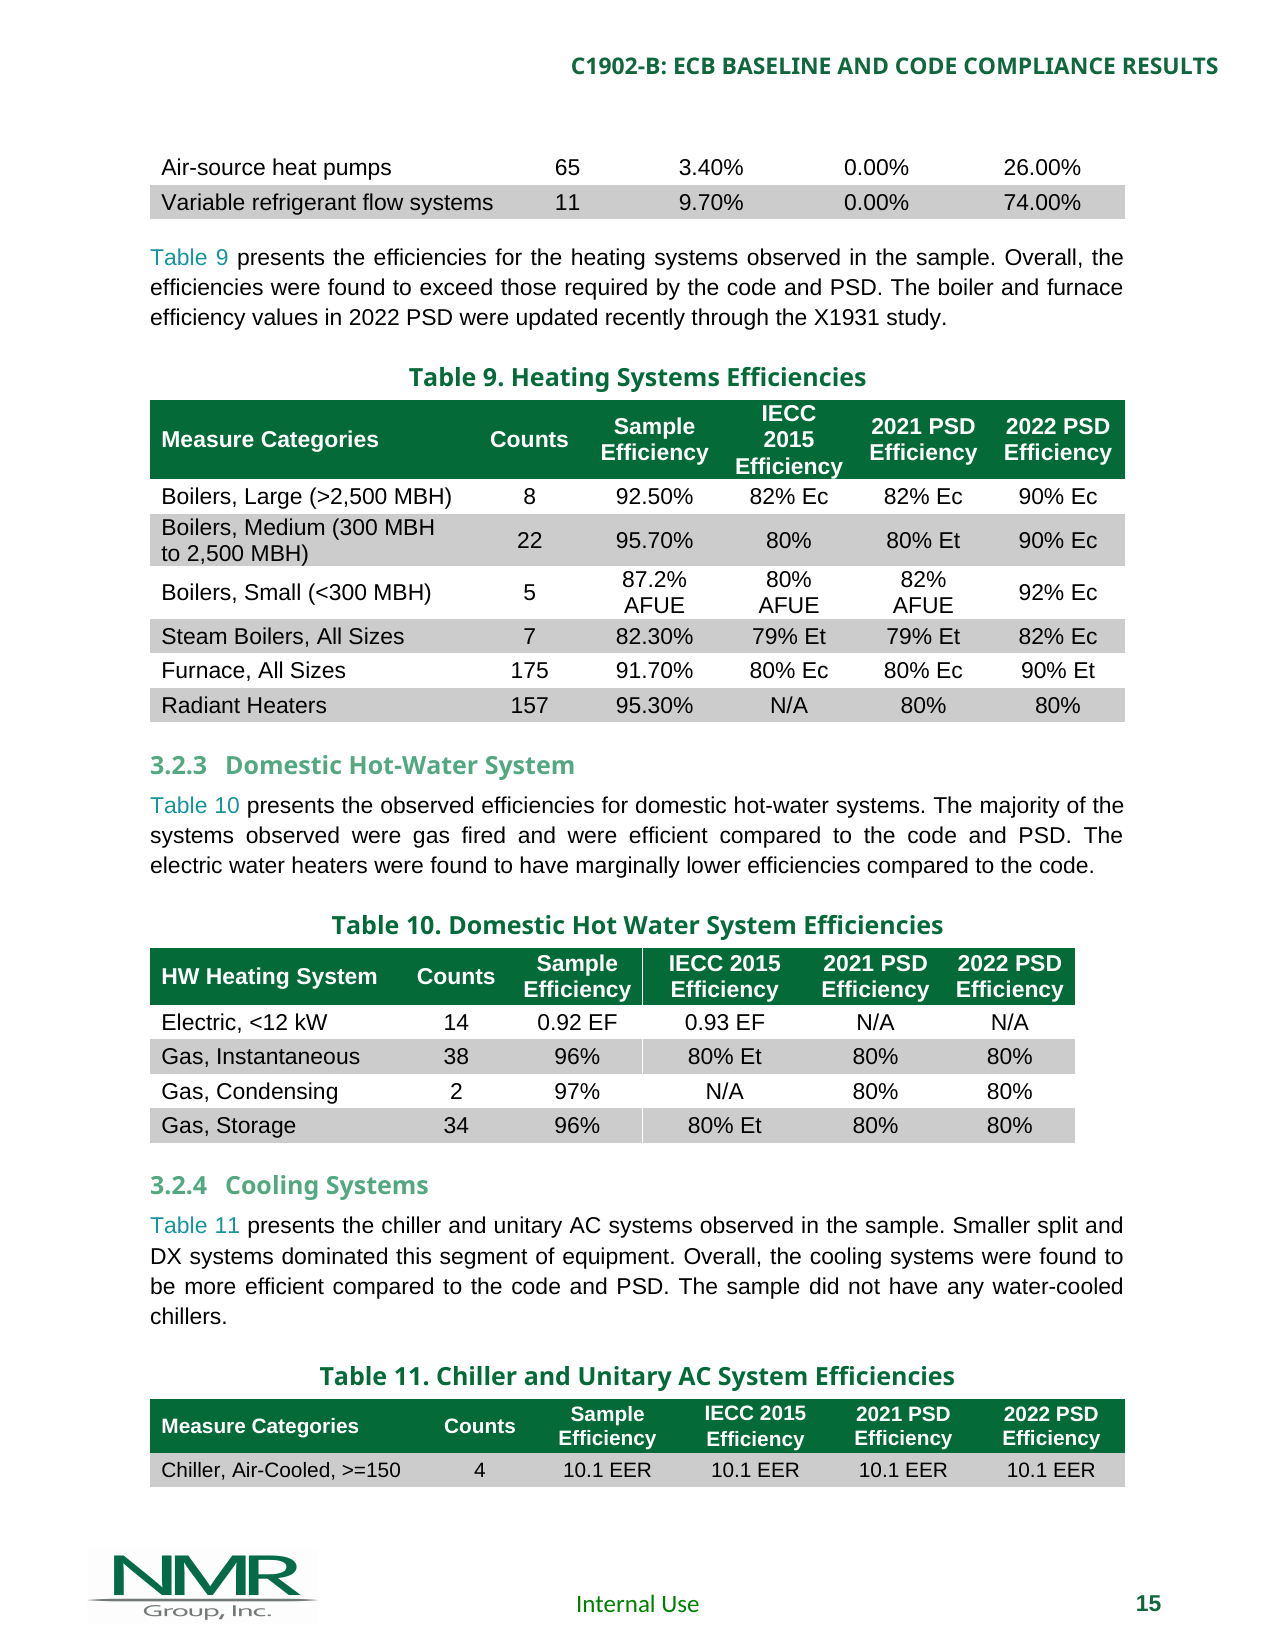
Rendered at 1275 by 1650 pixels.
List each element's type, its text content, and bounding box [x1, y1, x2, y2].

table_header 2021 PSD Efficiency [807, 948, 944, 1005]
table_cell N/A [643, 1074, 807, 1108]
table_cell 92.50% [587, 479, 722, 513]
table_header IECC 2015 Efficiency [681, 1399, 829, 1453]
table_cell 80% [856, 688, 990, 722]
table_cell Electric, <12 kW [150, 1005, 401, 1039]
table_cell 96% [512, 1108, 642, 1143]
table_cell 80% [722, 514, 856, 566]
table_cell 2 [401, 1074, 512, 1108]
table_cell N/A [807, 1005, 944, 1039]
table_cell 82.30% [587, 619, 722, 653]
table_cell Radiant Heaters [150, 688, 472, 722]
table_cell 90% Et [990, 653, 1125, 688]
table_cell 65 [506, 150, 628, 184]
table_cell Furnace, All Sizes [150, 653, 472, 688]
text Table 10 presents the observed efficiencies for domestic hot-water systems. The majority of the systems observed were gas fired and were efficient compared to the code and PSD. The electric water heaters were found to have marginally lower efficiencies compared to the code. [150, 792, 1125, 879]
table_cell 80% [944, 1108, 1075, 1143]
table_header Measure Categories [150, 400, 472, 479]
table_cell 34 [401, 1108, 512, 1143]
table_cell 82% Ec [856, 479, 990, 513]
table_cell Boilers, Medium (300 MBH to 2,500 MBH) [150, 514, 472, 566]
table_cell 4 [426, 1453, 533, 1487]
table_cell 97% [512, 1074, 642, 1108]
subtitle Domestic Hot-Water System [150, 747, 1125, 781]
table_cell Steam Boilers, All Sizes [150, 619, 472, 653]
table_header IECC 2015 Efficiency [643, 948, 807, 1005]
table_header Sample Efficiency [533, 1399, 681, 1453]
table_cell 157 [472, 688, 587, 722]
table_cell 80% [990, 688, 1125, 722]
table_cell 80% [944, 1039, 1075, 1074]
table_cell Boilers, Small (<300 MBH) [150, 566, 472, 619]
table_cell 80% Et [643, 1039, 807, 1074]
table_cell 175 [472, 653, 587, 688]
table_cell 0.93 EF [643, 1005, 807, 1039]
table_cell 80% AFUE [722, 566, 856, 619]
table_cell 79% Et [856, 619, 990, 653]
table_cell 0.00% [794, 150, 959, 184]
table_header Measure Categories [150, 1399, 426, 1453]
table_header Counts [426, 1399, 533, 1453]
table_cell 10.1 EER [681, 1453, 829, 1487]
table_cell 80% [807, 1039, 944, 1074]
table_cell 80% Ec [856, 653, 990, 688]
table_cell 10.1 EER [533, 1453, 681, 1487]
table_cell 10.1 EER [829, 1453, 977, 1487]
table_header 2022 PSD Efficiency [990, 400, 1125, 479]
table_cell Gas, Condensing [150, 1074, 401, 1108]
table_header Sample Efficiency [512, 948, 642, 1005]
table_cell 92% Ec [990, 566, 1125, 619]
table_cell 96% [512, 1039, 642, 1074]
table_header HW Heating System [150, 948, 401, 1005]
table_header 2022 PSD Efficiency [977, 1399, 1125, 1453]
table_cell 79% Et [722, 619, 856, 653]
table_cell 87.2% AFUE [587, 566, 722, 619]
text Table 9 presents the efficiencies for the heating systems observed in the sample. Overall, the efficiencies were found to exceed those required by the code and PSD. The boiler and furnace efficiency values in 2022 PSD were updated recently through the X1931 study. [150, 244, 1125, 331]
table_cell 80% Ec [722, 653, 856, 688]
table_cell 5 [472, 566, 587, 619]
table_cell Variable refrigerant flow systems [150, 185, 506, 219]
table_cell 22 [472, 514, 587, 566]
table_cell 38 [401, 1039, 512, 1074]
table_cell Boilers, Large (>2,500 MBH) [150, 479, 472, 513]
table_cell 11 [506, 185, 628, 219]
table_header IECC 2015 Efficiency [722, 400, 856, 479]
table_cell N/A [722, 688, 856, 722]
table_cell 8 [472, 479, 587, 513]
table_cell 0.92 EF [512, 1005, 642, 1039]
table_header Counts [401, 948, 512, 1005]
table_header Counts [472, 400, 587, 479]
table_cell 80% Et [856, 514, 990, 566]
table_cell 80% Et [643, 1108, 807, 1143]
table_cell 91.70% [587, 653, 722, 688]
table_cell Air-source heat pumps [150, 150, 506, 184]
table_cell 90% Ec [990, 514, 1125, 566]
table_cell 80% [807, 1074, 944, 1108]
table_cell 95.70% [587, 514, 722, 566]
table_cell 82% Ec [722, 479, 856, 513]
table_cell 82% AFUE [856, 566, 990, 619]
table_cell 80% [807, 1108, 944, 1143]
table_cell 74.00% [959, 185, 1125, 219]
table_header 2021 PSD Efficiency [829, 1399, 977, 1453]
table_cell Chiller, Air-Cooled, >=150 [150, 1453, 426, 1487]
table_cell 26.00% [959, 150, 1125, 184]
table_header 2022 PSD Efficiency [944, 948, 1075, 1005]
text Table 11 presents the chiller and unitary AC systems observed in the sample. Smaller split and DX systems dominated this segment of equipment. Overall, the cooling systems were found to be more efficient compared to the code and PSD. The sample did not have any water-cooled chillers. [150, 1212, 1125, 1329]
table_cell Gas, Storage [150, 1108, 401, 1143]
table_cell Gas, Instantaneous [150, 1039, 401, 1074]
table_cell 90% Ec [990, 479, 1125, 513]
picture [87, 1549, 318, 1624]
table_cell 95.30% [587, 688, 722, 722]
table_cell 82% Ec [990, 619, 1125, 653]
table_cell 10.1 EER [977, 1453, 1125, 1487]
table_cell N/A [944, 1005, 1075, 1039]
table_cell 9.70% [628, 185, 794, 219]
table_cell 80% [944, 1074, 1075, 1108]
table_header Sample Efficiency [587, 400, 722, 479]
table_cell 3.40% [628, 150, 794, 184]
table_header 2021 PSD Efficiency [856, 400, 990, 479]
table_cell 7 [472, 619, 587, 653]
table_cell 14 [401, 1005, 512, 1039]
table_cell 0.00% [794, 185, 959, 219]
subtitle Cooling Systems [150, 1168, 1125, 1202]
